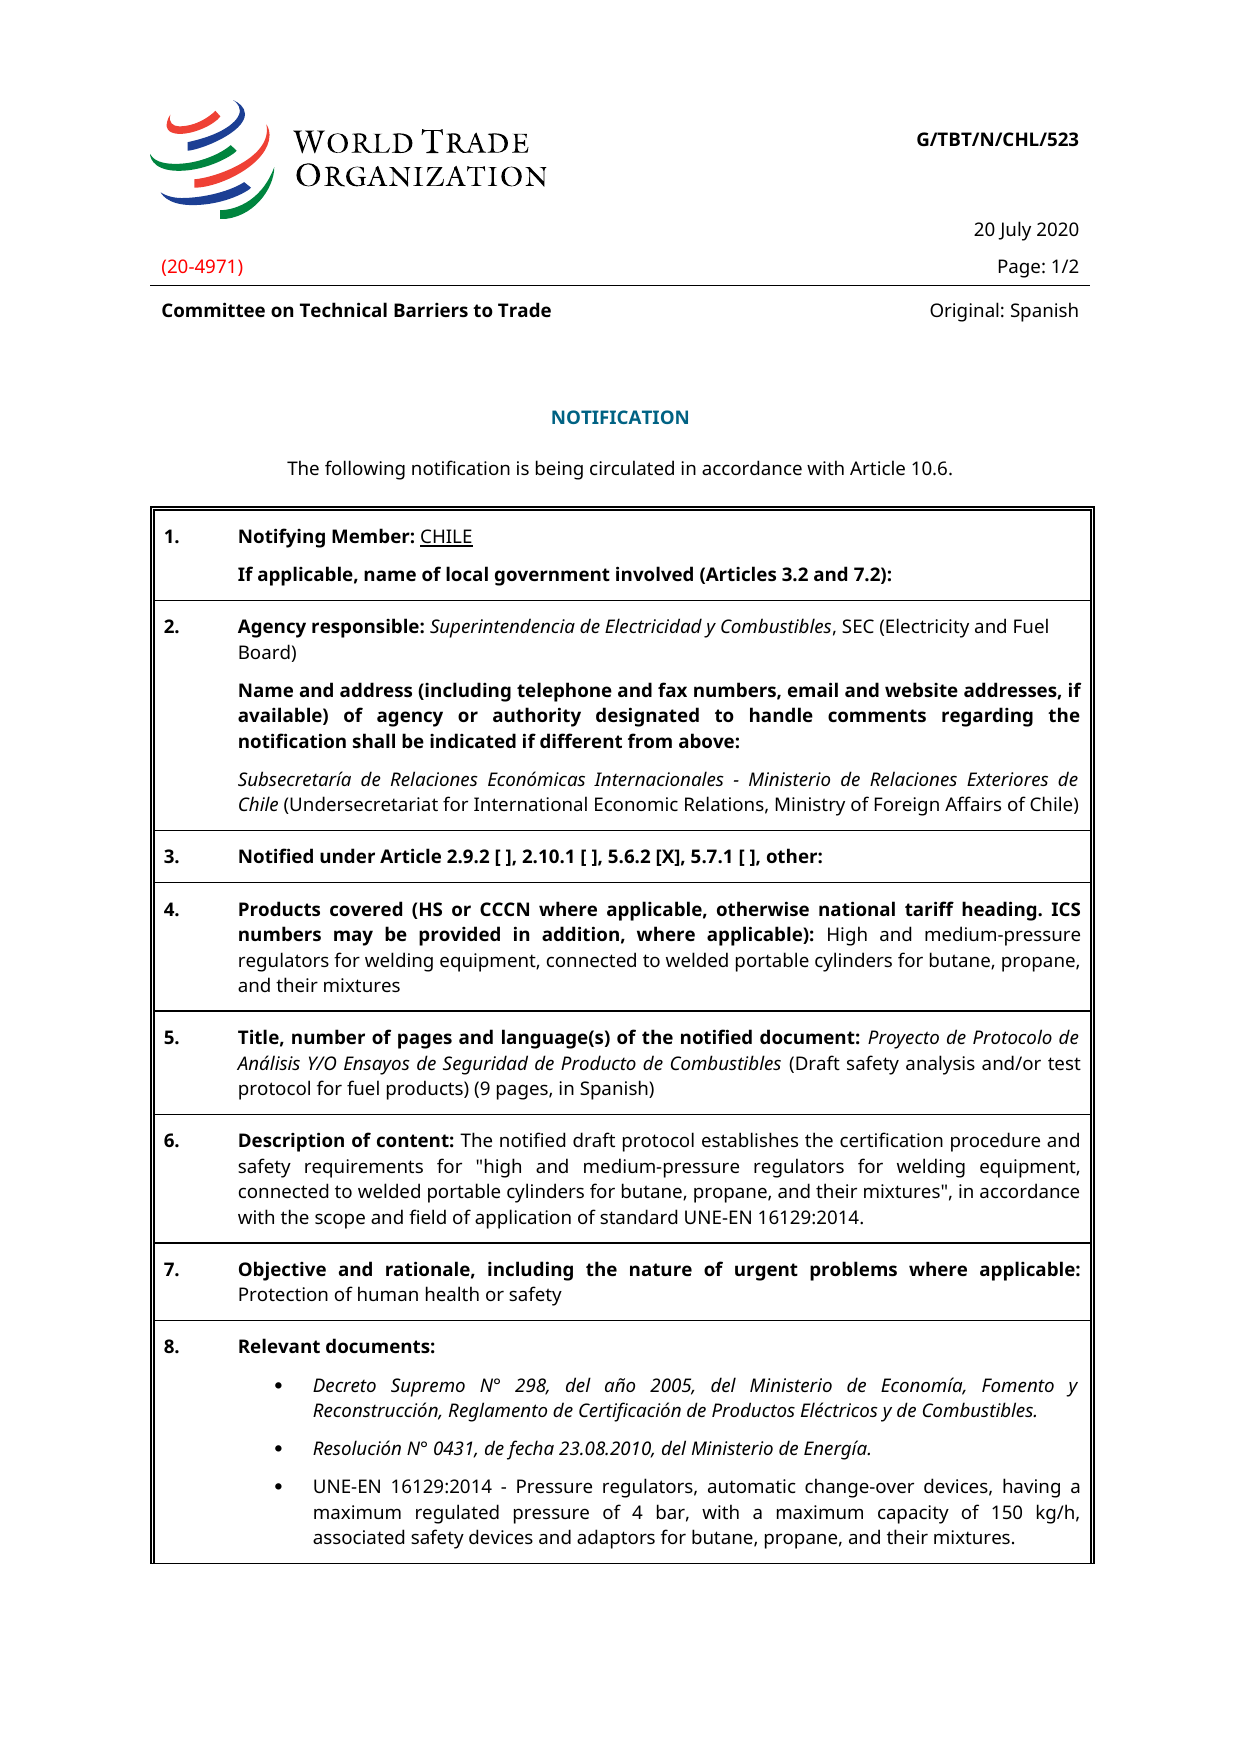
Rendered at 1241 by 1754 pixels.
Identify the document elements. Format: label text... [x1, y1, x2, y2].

table_cell 2. [155, 601, 226, 830]
table_cell 8. [155, 1321, 226, 1562]
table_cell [226, 1321, 1090, 1562]
table_header 1. [155, 511, 226, 599]
table_cell Description of content: The notified draft protocol establishes the certification procedure and safety requirements for "high and medium-pressure regulators for welding equipment, connected to welded portable cylinders for butane, propane, and their mixtures", in accordance with the scope and field of application of standard UNE-EN 16129:2014. [226, 1115, 1090, 1242]
table_cell 3. [155, 831, 226, 882]
table_header Notifying Member: CHILE If applicable, name of local government involved (Articles 3.2 and 7.2): [226, 511, 1090, 599]
table_cell Products covered (HS or CCCN where applicable, otherwise national tariff heading. ICS numbers may be provided in addition, where applicable): High and medium-pressure regulators for welding equipment, connected to welded portable cylinders for butane, propane, and their mixtures [226, 883, 1090, 1010]
table_cell Notified under Article 2.9.2 [ ], 2.10.1 [ ], 5.6.2 [X], 5.7.1 [ ], other: [226, 831, 1090, 882]
table_cell Objective and rationale, including the nature of urgent problems where applicable: Protection of human health or safety [226, 1244, 1090, 1320]
table_cell Title, number of pages and language(s) of the notified document: Proyecto de Protocolo de Análisis Y/O Ensayos de Seguridad de Producto de Combustibles (Draft safety analysis and/or test protocol for fuel products) (9 pages, in Spanish) [226, 1012, 1090, 1113]
text The following notification is being circulated in accordance with Article 10.6. [150, 455, 1090, 481]
table_cell 5. [155, 1012, 226, 1113]
table_cell Agency responsible: Superintendencia de Electricidad y Combustibles, SEC (Electricity and Fuel Board) Name and address (including telephone and fax numbers, email and website addresses, if available) of agency or authority designated to handle comments regarding the notification shall be indicated if different from above: Subsecretaría de Relaciones Económicas Internacionales - Ministerio de Relaciones Exteriores de Chile (Undersecretariat for International Economic Relations, Ministry of Foreign Affairs of Chile) [226, 601, 1090, 830]
table_cell 6. [155, 1115, 226, 1242]
title NOTIFICATION [150, 405, 1090, 430]
table_cell 4. [155, 883, 226, 1010]
table_cell 7. [155, 1244, 226, 1320]
